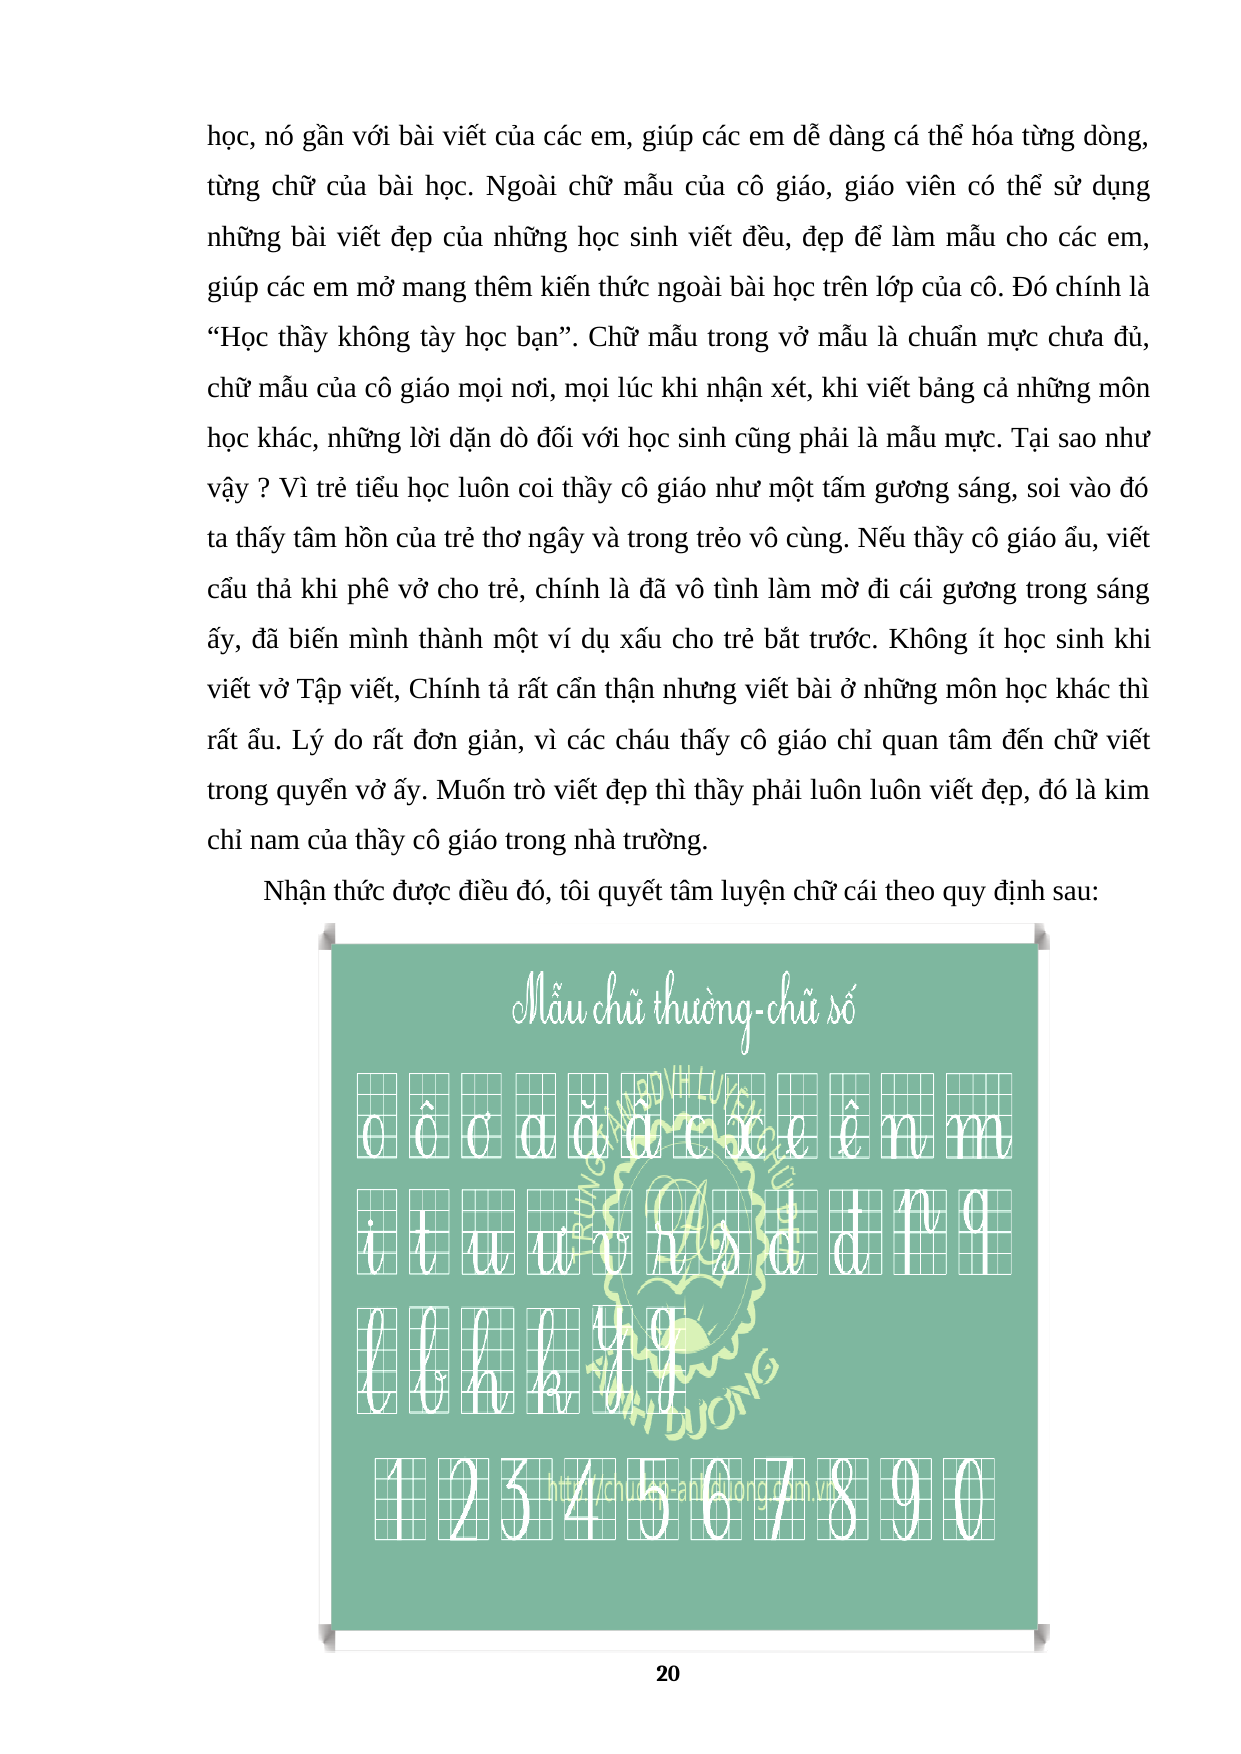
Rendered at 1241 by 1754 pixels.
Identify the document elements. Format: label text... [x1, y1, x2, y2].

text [207, 118, 1152, 856]
text Nhận thức được điều đó, tôi quyết tâm luyện chữ cái theo quy định sau: [207, 873, 1152, 906]
